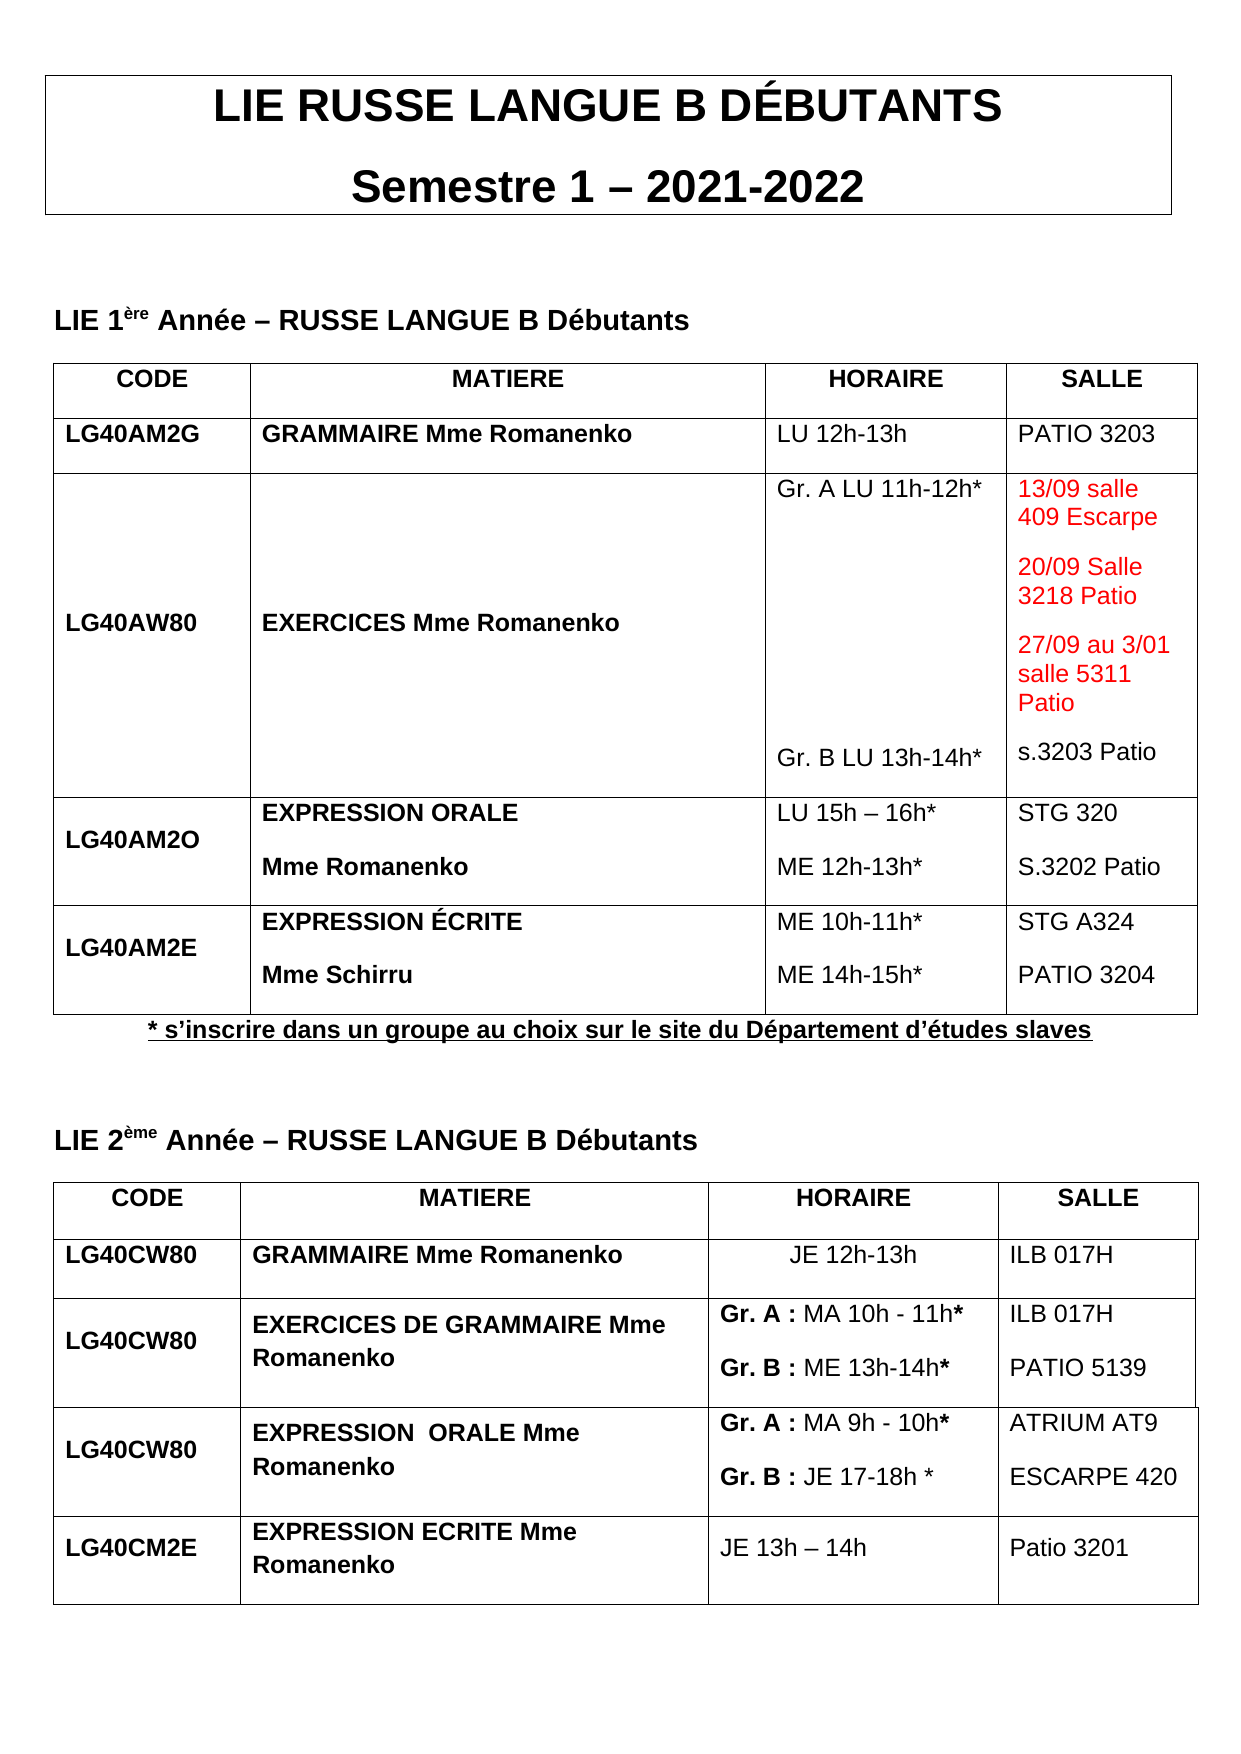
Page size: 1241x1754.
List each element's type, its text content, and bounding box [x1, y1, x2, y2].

table_cell STG 320 S.3202 Patio [1007, 798, 1197, 905]
table_cell LG40CM2E [54, 1517, 240, 1604]
table_cell PATIO 3203 [1007, 419, 1197, 472]
table_cell LG40AM2O [54, 798, 250, 905]
table_header SALLE [1007, 364, 1197, 418]
table_cell LU 12h-13h [766, 419, 1006, 472]
table_cell LG40AW80 [54, 474, 250, 797]
table_cell ILB 017H [999, 1240, 1195, 1298]
table_header MATIERE [251, 364, 765, 418]
table_cell EXERCICES Mme Romanenko [251, 474, 765, 797]
table_header CODE [54, 364, 250, 418]
table_cell GRAMMAIRE Mme Romanenko [241, 1240, 708, 1298]
table_cell EXPRESSION ORALE Mme Romanenko [241, 1408, 708, 1516]
table_cell Gr. A LU 11h-12h* Gr. B LU 13h-14h* [766, 474, 1006, 797]
table_cell GRAMMAIRE Mme Romanenko [251, 419, 765, 472]
table_header MATIERE [241, 1183, 708, 1239]
table_cell LG40AM2E [54, 906, 250, 1014]
text LIE 2ème Année – RUSSE LANGUE B Débutants [54, 1123, 1162, 1156]
table_cell LG40CW80 [54, 1299, 240, 1407]
table_cell JE 12h-13h [709, 1240, 998, 1298]
table_cell LG40AM2G [54, 419, 250, 472]
table_cell Gr. A : MA 9h - 10h* Gr. B : JE 17-18h * [709, 1408, 998, 1516]
table_cell EXPRESSION ÉCRITE Mme Schirru [251, 906, 765, 1014]
text LIE 1ère Année – RUSSE LANGUE B Débutants [54, 303, 1162, 337]
text * s’inscrire dans un groupe au choix sur le site du Département d’études slaves [148, 1015, 1162, 1044]
table_cell 13/09 salle 409 Escarpe 20/09 Salle 3218 Patio 27/09 au 3/01 salle 5311 Patio s.3203 Patio [1007, 474, 1197, 797]
table_cell LU 15h – 16h* ME 12h-13h* [766, 798, 1006, 905]
table_cell Gr. A : MA 10h - 11h* Gr. B : ME 13h-14h* [709, 1299, 998, 1407]
table_cell STG A324 PATIO 3204 [1007, 906, 1197, 1014]
table_cell EXPRESSION ECRITE Mme Romanenko [241, 1517, 708, 1604]
table_cell ILB 017H PATIO 5139 [999, 1299, 1195, 1407]
text Semestre 1 – 2021-2022 [46, 156, 1171, 214]
table_header SALLE [999, 1183, 1198, 1239]
table_header HORAIRE [766, 364, 1006, 418]
table_header HORAIRE [709, 1183, 998, 1239]
text LIE RUSSE LANGUE B DÉBUTANTS [46, 76, 1171, 131]
table_cell LG40CW80 [54, 1240, 240, 1298]
table_cell Patio 3201 [999, 1517, 1198, 1604]
table_cell ME 10h-11h* ME 14h-15h* [766, 906, 1006, 1014]
table_cell ATRIUM AT9 ESCARPE 420 [999, 1408, 1198, 1516]
table_cell EXERCICES DE GRAMMAIRE Mme Romanenko [241, 1299, 708, 1407]
table_cell LG40CW80 [54, 1408, 240, 1516]
table_cell EXPRESSION ORALE Mme Romanenko [251, 798, 765, 905]
table_cell JE 13h – 14h [709, 1517, 998, 1604]
table_header CODE [54, 1183, 240, 1239]
